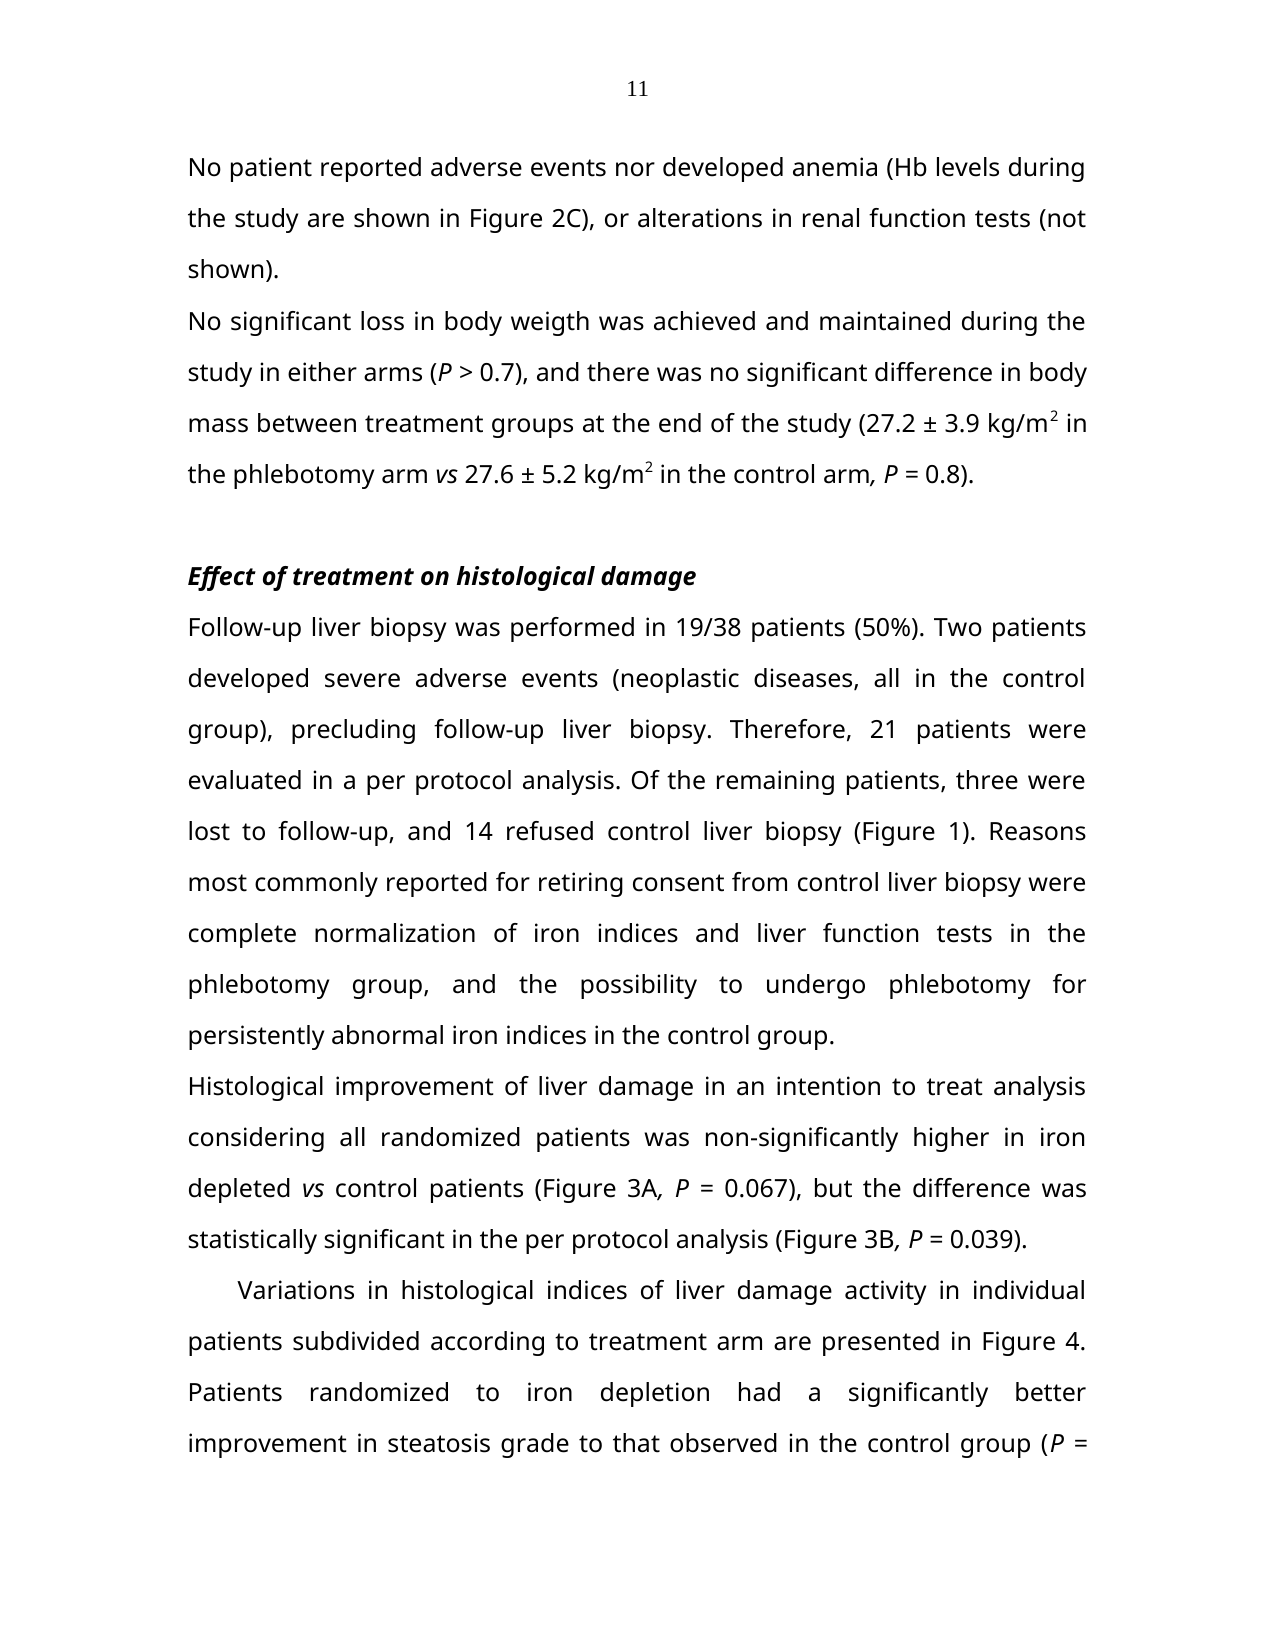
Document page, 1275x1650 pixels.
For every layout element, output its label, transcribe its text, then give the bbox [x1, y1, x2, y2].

text Effect of treatment on histological damage [187, 558, 1087, 592]
text Histological improvement of liver damage in an intention to treat analysis considering all randomized patients was non-significantly higher in iron depleted vs control patients (Figure 3A, p = 0.067), but the difference was statistically significant in the per protocol analysis (Figure 3B, p = 0.039). [187, 1069, 1087, 1256]
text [187, 1273, 1087, 1460]
text No significant loss in body weigth was achieved and maintained during the study in either arms (p > 0.7), and there was no significant difference in body mass between treatment groups at the end of the study (27.2 ± 3.9 kg/m2 in the phlebotomy arm vs 27.6 ± 5.2 kg/m2 in the control arm, p = 0.8). [187, 303, 1087, 490]
text Follow-up liver biopsy was performed in 19/38 patients (50%). Two patients developed severe adverse events (neoplastic diseases, all in the control group), precluding follow-up liver biopsy. Therefore, 21 patients were evaluated in a per protocol analysis. Of the remaining patients, three were lost to follow-up, and 14 refused control liver biopsy (Figure 1). Reasons most commonly reported for retiring consent from control liver biopsy were complete normalization of iron indices and liver function tests in the phlebotomy group, and the possibility to undergo phlebotomy for persistently abnormal iron indices in the control group. [187, 609, 1087, 1052]
text No patient reported adverse events nor developed anemia (Hb levels during the study are shown in Figure 2C), or alterations in renal function tests (not shown). [187, 150, 1087, 286]
